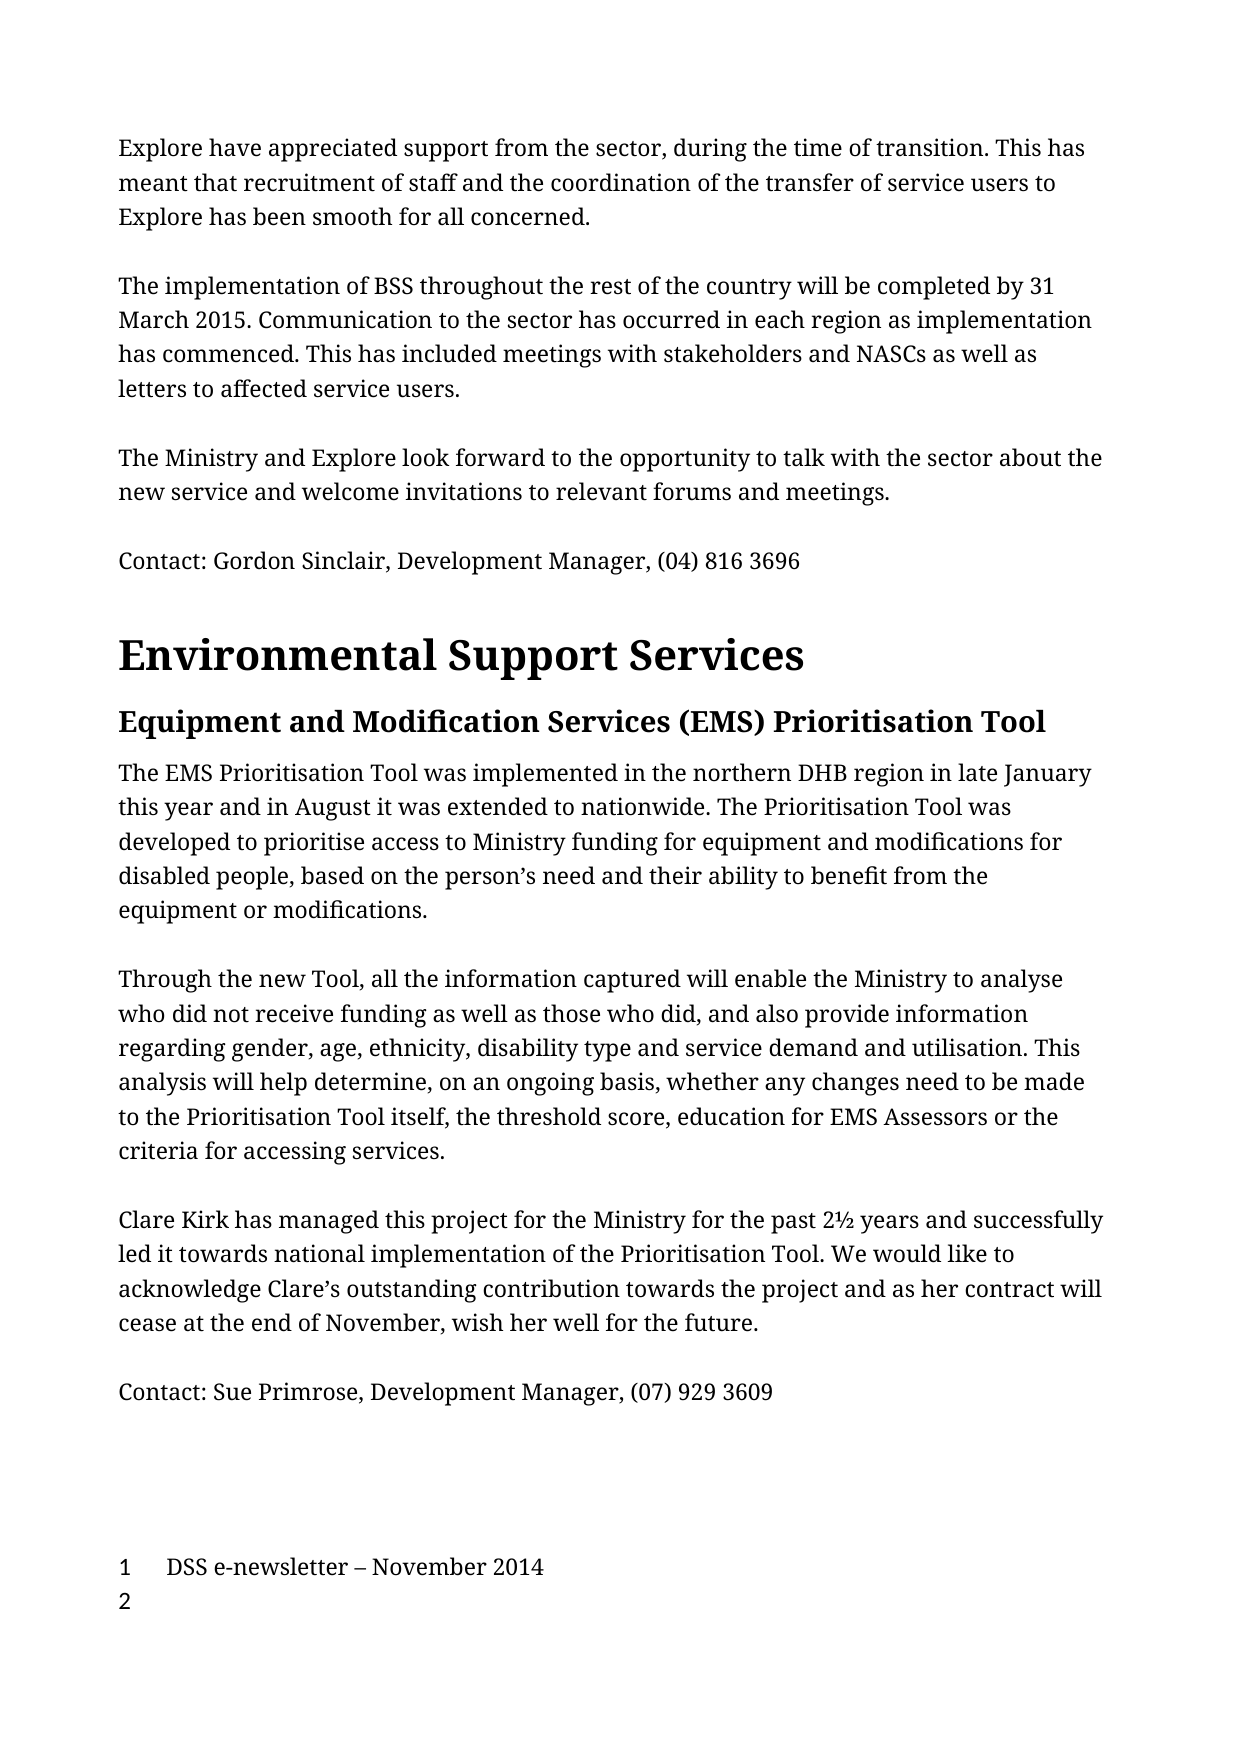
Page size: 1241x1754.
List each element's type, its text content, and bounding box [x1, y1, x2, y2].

text Contact: Sue Primrose, Development Manager, (07) 929 3609 [118, 1376, 1110, 1407]
text The EMS Prioritisation Tool was implemented in the northern DHB region in late January this year and in August it was extended to nationwide. The Prioritisation Tool was developed to prioritise access to Ministry funding for equipment and modifications for disabled people, based on the person’s need and their ability to benefit from the equipment or modifications. [118, 757, 1110, 926]
text Contact: Gordon Sinclair, Development Manager, (04) 816 3696 [118, 545, 1110, 576]
text Clare Kirk has managed this project for the Ministry for the past 2½ years and successfully led it towards national implementation of the Prioritisation Tool. We would like to acknowledge Clare’s outstanding contribution towards the project and as her contract will cease at the end of November, wish her well for the future. [118, 1204, 1110, 1338]
text Explore have appreciated support from the sector, during the time of transition. This has meant that recruitment of staff and the coordination of the transfer of service users to Explore has been smooth for all concerned. [118, 132, 1110, 232]
text Through the new Tool, all the information captured will enable the Ministry to analyse who did not receive funding as well as those who did, and also provide information regarding gender, age, ethnicity, disability type and service demand and utilisation. This analysis will help determine, on an ongoing basis, whether any changes need to be made to the Prioritisation Tool itself, the threshold score, education for EMS Assessors or the criteria for accessing services. [118, 963, 1110, 1166]
subtitle Equipment and Modification Services (EMS) Prioritisation Tool [118, 701, 1110, 741]
text The Ministry and Explore look forward to the opportunity to talk with the sector about the new service and welcome invitations to relevant forums and meetings. [118, 442, 1110, 507]
subtitle Environmental Support Services [118, 626, 1110, 683]
text The implementation of BSS throughout the rest of the country will be completed by 31 March 2015. Communication to the sector has occurred in each region as implementation has commenced. This has included meetings with stakeholders and NASCs as well as letters to affected service users. [118, 270, 1110, 404]
